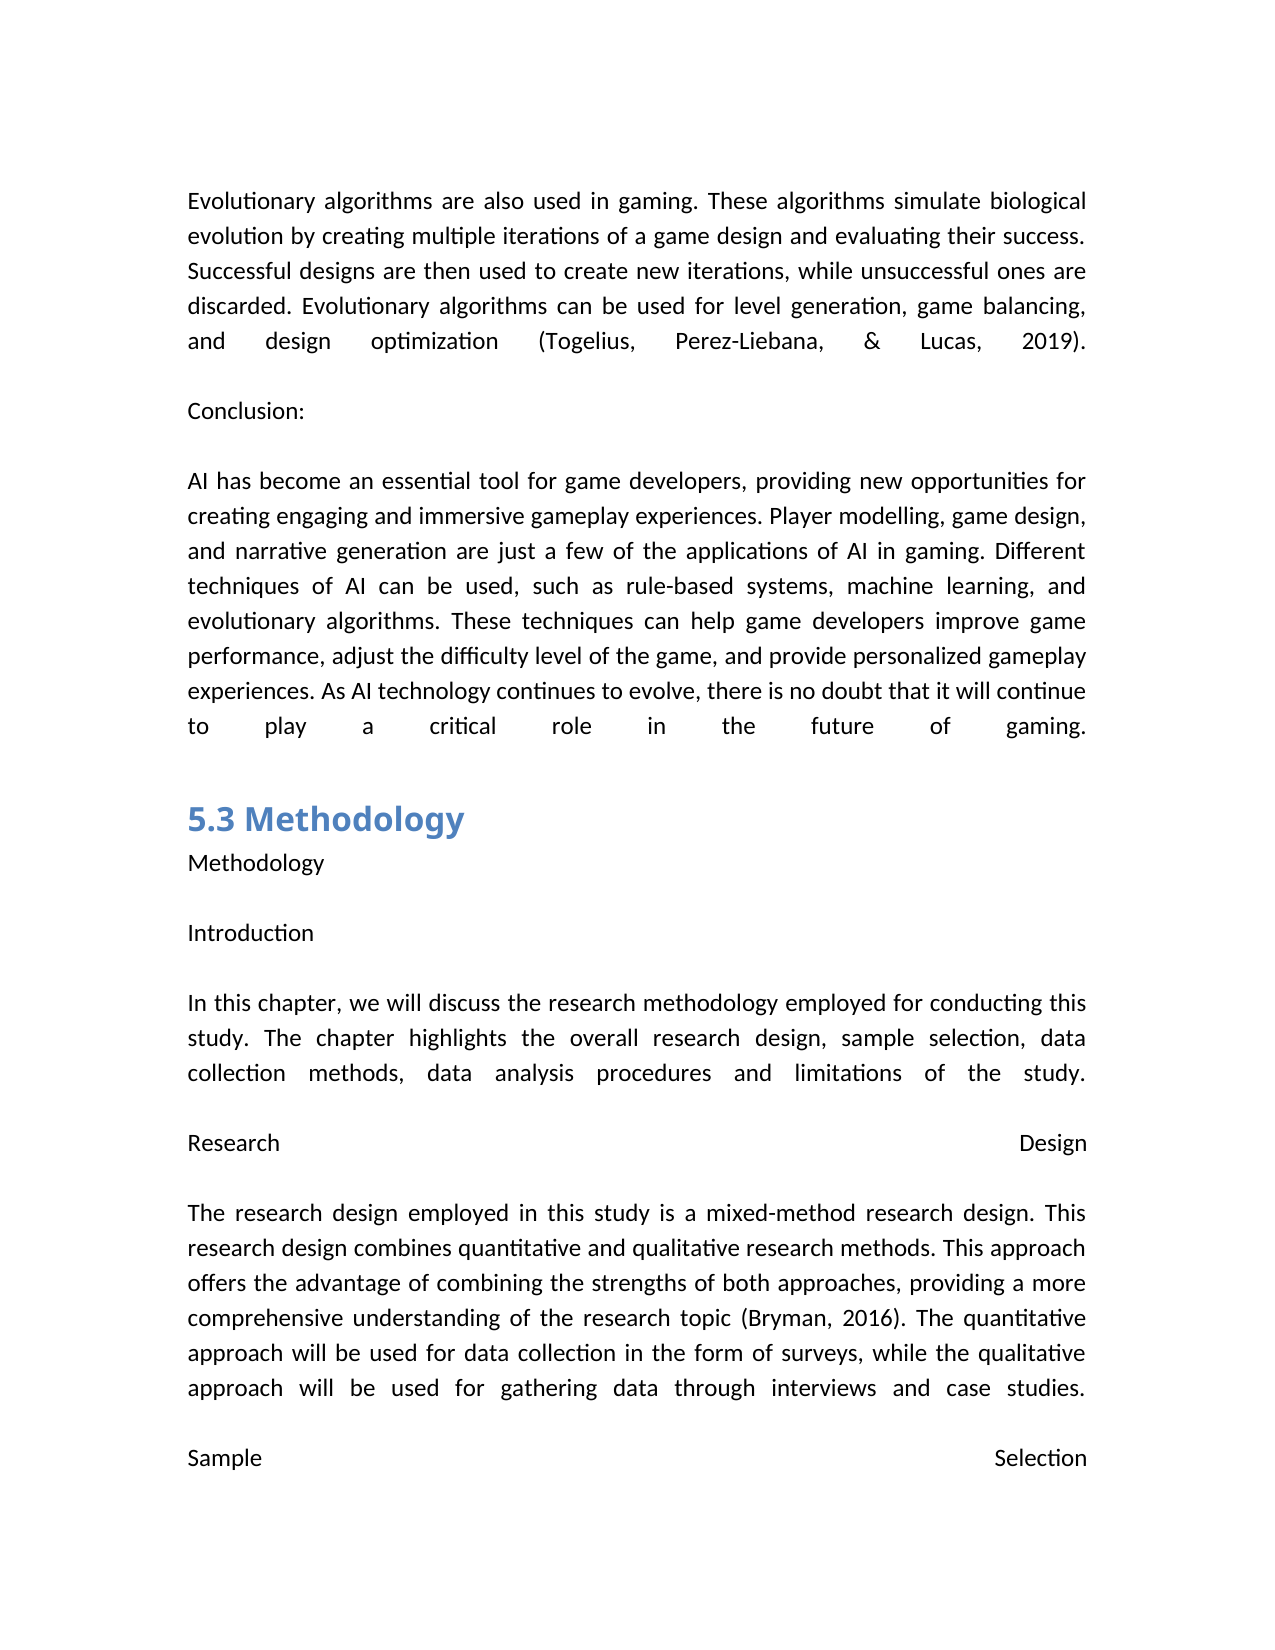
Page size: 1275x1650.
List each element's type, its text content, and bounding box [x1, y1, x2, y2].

subtitle 5.3 Methodology [187, 795, 1087, 841]
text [187, 848, 1087, 1473]
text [187, 150, 1087, 771]
